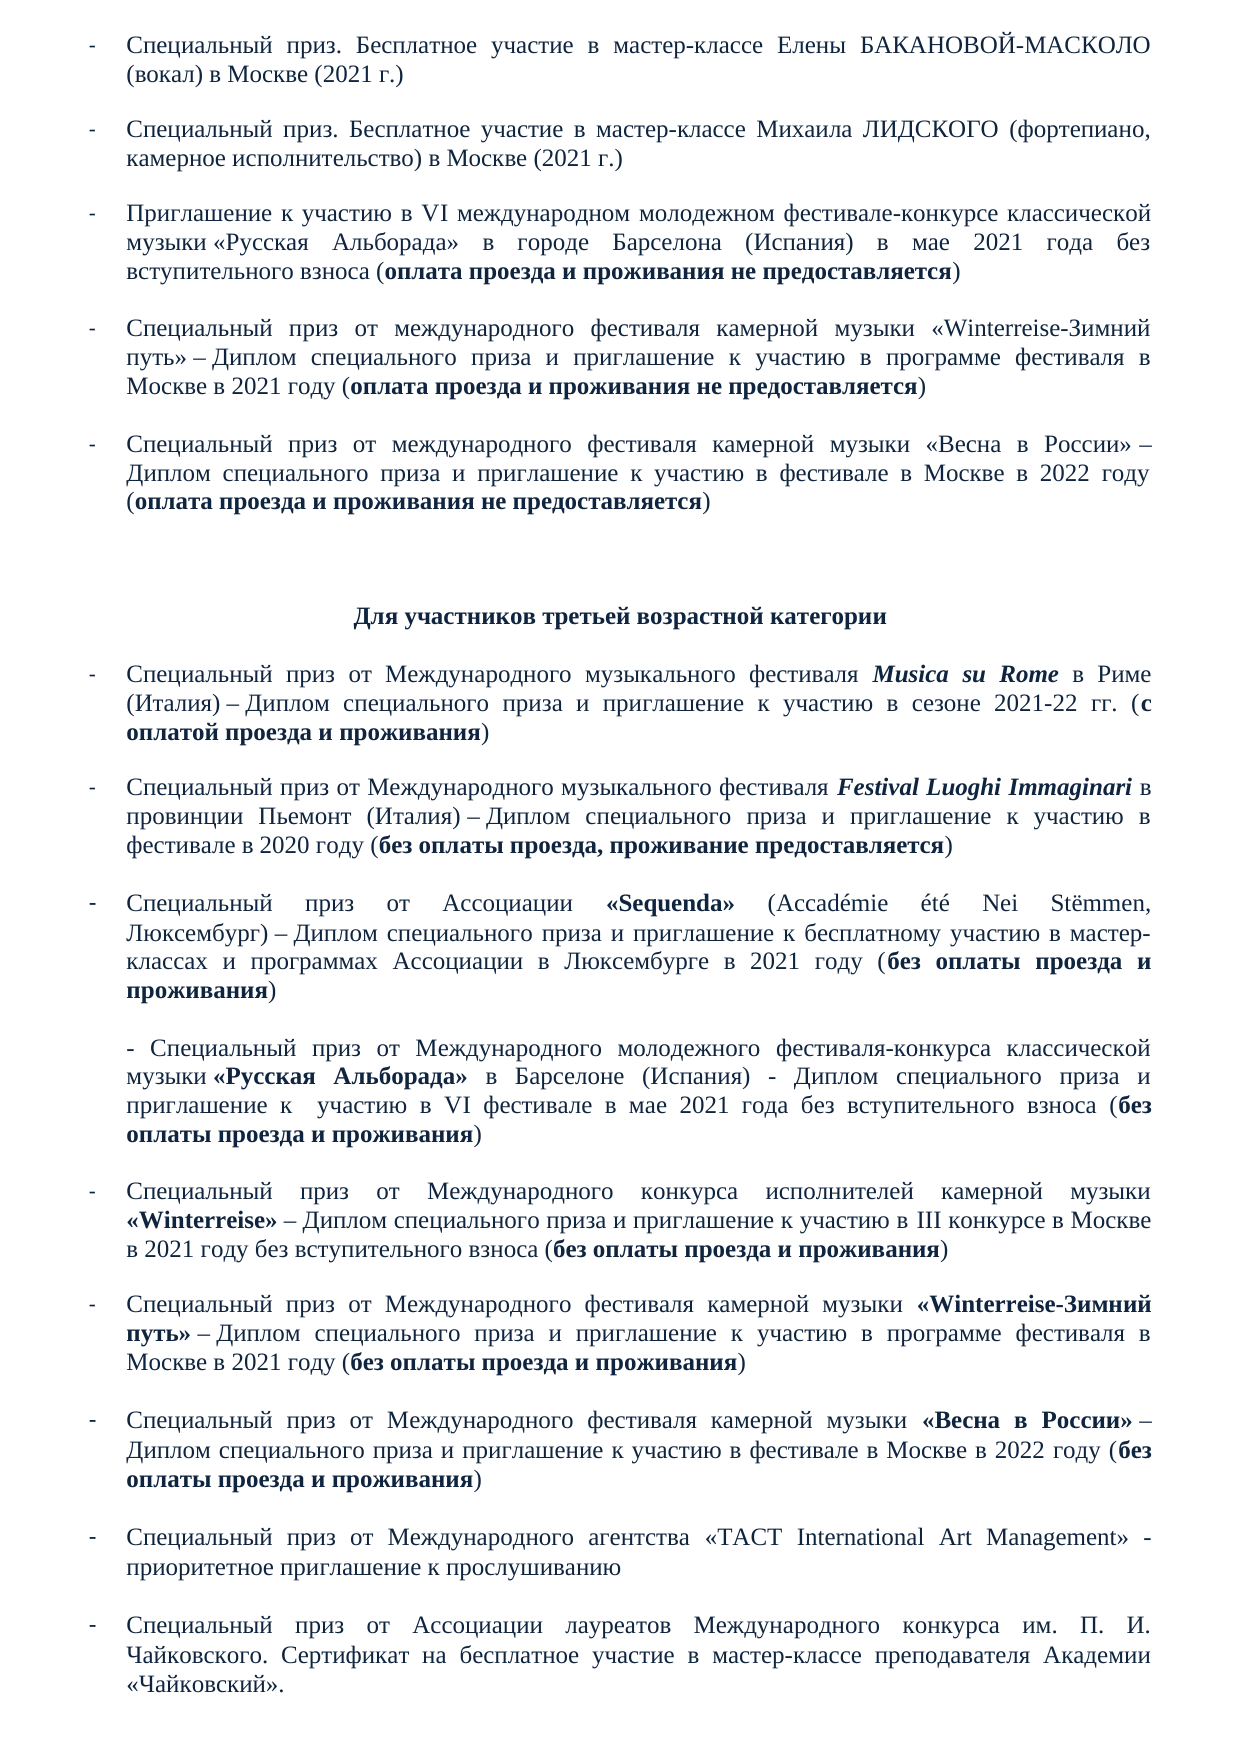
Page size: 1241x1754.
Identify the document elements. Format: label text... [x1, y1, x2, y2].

list Специальный приз от Международного музыкального фестиваля Festival Luoghi Immaginari в провинции Пьемонт (Италия) – Диплом специального приза и приглашение к участию в фестивале в 2020 году (без оплаты проезда, проживание предоставляется) [89, 772, 1152, 858]
list Специальный приз. Бесплатное участие в мастер-классе Михаила ЛИДСКОГО (фортепиано, камерное исполнительство) в Москве (2021 г.) [89, 114, 1152, 172]
text Для участников третьей возрастной категории [89, 601, 1152, 630]
list Специальный приз от Ассоциации «Sequenda» (Accadémie été Nei Stëmmen, Люксембург) – Диплом специального приза и приглашение к бесплатному участию в мастер-классах и программах Ассоциации в Люксембурге в 2021 году (без оплаты проезда и проживания) [89, 887, 1152, 1004]
list Специальный приз от Международного музыкального фестиваля Musica su Rome в Риме (Италия) – Диплом специального приза и приглашение к участию в сезоне 2021-22 гг. (с оплатой проезда и проживания) [89, 659, 1152, 746]
list Специальный приз. Бесплатное участие в мастер-классе Елены БАКАНОВОЙ-МАСКОЛО (вокал) в Москве (2021 г.) [89, 30, 1152, 87]
list Специальный приз от Ассоциации лауреатов Международного конкурса им. П. И. Чайковского. Сертификат на бесплатное участие в мастер-классе преподавателя Академии «Чайковский». [89, 1609, 1152, 1697]
text - Специальный приз от Международного молодежного фестиваля-конкурса классической музыки «Русская Альборада» в Барселоне (Испания) - Диплом специального приза и приглашение к участию в VI фестивале в мае 2021 года без вступительного взноса (без оплаты проезда и проживания) [126, 1033, 1152, 1148]
list Специальный приз от Международного фестиваля камерной музыки «Весна в России» – Диплом специального приза и приглашение к участию в фестивале в Москве в 2022 году (без оплаты проезда и проживания) [89, 1405, 1152, 1493]
list Специальный приз от международного фестиваля камерной музыки «Весна в России» –Диплом специального приза и приглашение к участию в фестивале в Москве в 2022 году (оплата проезда и проживания не предоставляется) [89, 429, 1152, 515]
list Специальный приз от Международного агентства «TACT International Art Management» - приоритетное приглашение к прослушиванию [89, 1521, 1152, 1581]
list Специальный приз от Международного конкурса исполнителей камерной музыки «Winterreise» – Диплом специального приза и приглашение к участию в III конкурсе в Москве в 2021 году без вступительного взноса (без оплаты проезда и проживания) [89, 1176, 1152, 1263]
list Специальный приз от Международного фестиваля камерной музыки «Winterreise-Зимний путь» – Диплом специального приза и приглашение к участию в программе фестиваля в Москве в 2021 году (без оплаты проезда и проживания) [89, 1289, 1152, 1376]
list Приглашение к участию в VI международном молодежном фестивале-конкурсе классической музыки «Русская Альборада» в городе Барселона (Испания) в мае 2021 года без вступительного взноса (оплата проезда и проживания не предоставляется) [89, 198, 1152, 284]
list Специальный приз от международного фестиваля камерной музыки «Winterreise-Зимний путь» – Диплом специального приза и приглашение к участию в программе фестиваля в Москве в 2021 году (оплата проезда и проживания не предоставляется) [89, 313, 1152, 400]
